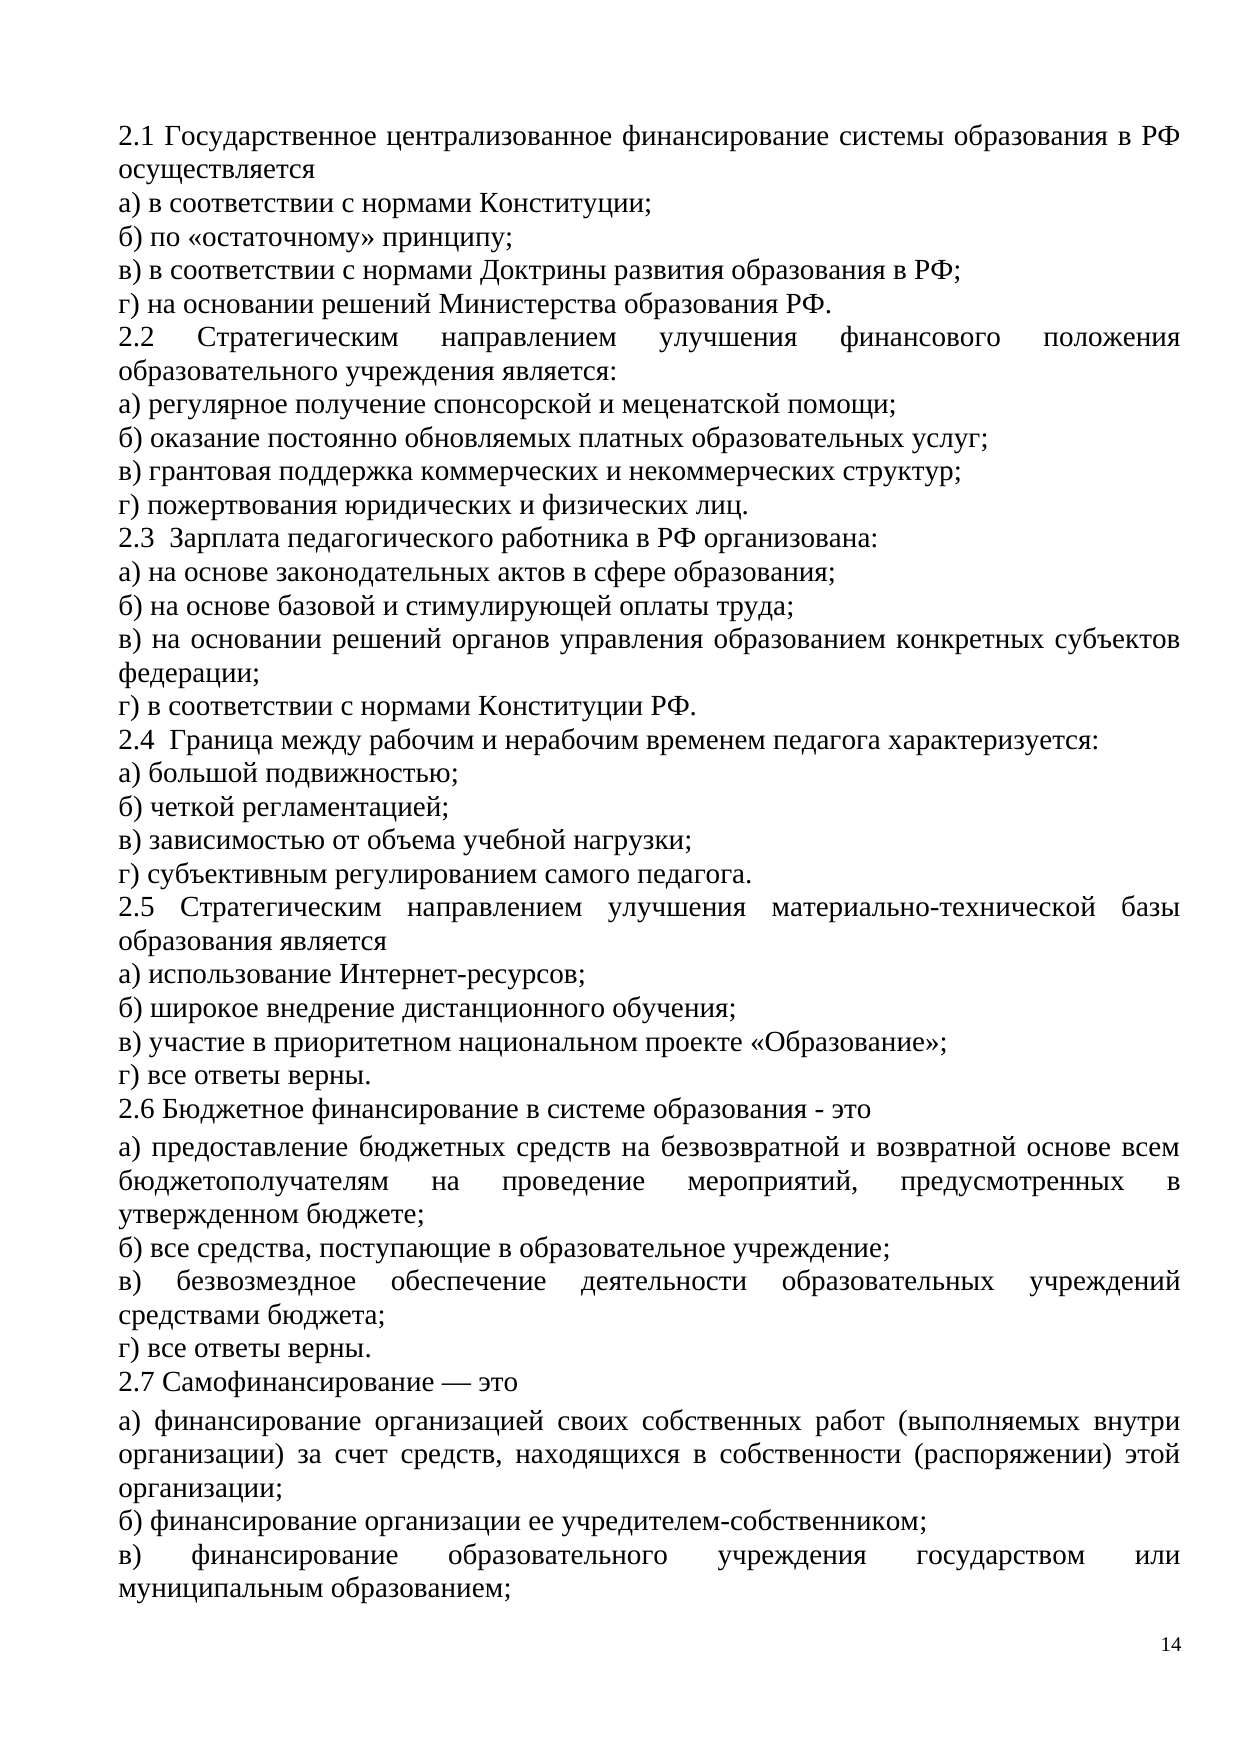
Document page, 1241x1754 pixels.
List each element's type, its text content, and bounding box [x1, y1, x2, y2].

text б) все средства, поступающие в образовательное учреждение; [118, 1230, 1181, 1263]
text а) большой подвижностью; [118, 755, 1181, 789]
text 2.3 Зарплата педагогического работника в РФ организована: [118, 521, 1181, 554]
text 2.2 Стратегическим направлением улучшения финансового положения образовательного учреждения является: [118, 319, 1181, 386]
text 2.7 Самофинансирование — это [118, 1364, 1181, 1398]
text г) на основании решений Министерства образования РФ. [118, 286, 1181, 319]
text г) пожертвования юридических и физических лиц. [118, 487, 1181, 521]
text б) на основе базовой и стимулирующей оплаты труда; [118, 588, 1181, 621]
text в) грантовая поддержка коммерческих и некоммерческих структур; [118, 453, 1181, 487]
text в) участие в приоритетном национальном проекте «Образование»; [118, 1024, 1181, 1057]
text в) зависимостью от объема учебной нагрузки; [118, 822, 1181, 856]
text г) все ответы верны. [118, 1331, 1181, 1364]
text в) финансирование образовательного учреждения государством или муниципальным образованием; [118, 1537, 1181, 1604]
text 2.5 Стратегическим направлением улучшения материально-технической базы образования является [118, 889, 1181, 957]
text а) регулярное получение спонсорской и меценатской помощи; [118, 386, 1181, 420]
text б) оказание постоянно обновляемых платных образовательных услуг; [118, 420, 1181, 453]
text а) в соответствии с нормами Конституции; [118, 185, 1181, 219]
text а) на основе законодательных актов в сфере образования; [118, 554, 1181, 588]
text б) по «остаточному» принципу; [118, 219, 1181, 252]
text в) на основании решений органов управления образованием конкретных субъектов федерации; [118, 621, 1181, 688]
text б) финансирование организации ее учредителем-собственником; [118, 1503, 1181, 1537]
text б) четкой регламентацией; [118, 789, 1181, 822]
text 2.4 Граница между рабочим и нерабочим временем педагога характеризуется: [118, 722, 1181, 755]
text а) финансирование организацией своих собственных работ (выполняемых внутри организации) за счет средств, находящихся в собственности (распоряжении) этой организации; [118, 1403, 1181, 1503]
text г) субъективным регулированием самого педагога. [118, 856, 1181, 889]
text г) все ответы верны. [118, 1057, 1181, 1091]
text в) безвозмездное обеспечение деятельности образовательных учреждений средствами бюджета; [118, 1263, 1181, 1331]
text г) в соответствии с нормами Конституции РФ. [118, 688, 1181, 722]
text 2.6 Бюджетное финансирование в системе образования - это [118, 1091, 1181, 1124]
text в) в соответствии с нормами Доктрины развития образования в РФ; [118, 252, 1181, 286]
text 2.1 Государственное централизованное финансирование системы образования в РФ осуществляется [118, 118, 1181, 185]
text а) предоставление бюджетных средств на безвозвратной и возвратной основе всем бюджетополучателям на проведение мероприятий, предусмотренных в утвержденном бюджете; [118, 1129, 1181, 1230]
text б) широкое внедрение дистанционного обучения; [118, 990, 1181, 1024]
text а) использование Интернет-ресурсов; [118, 957, 1181, 990]
